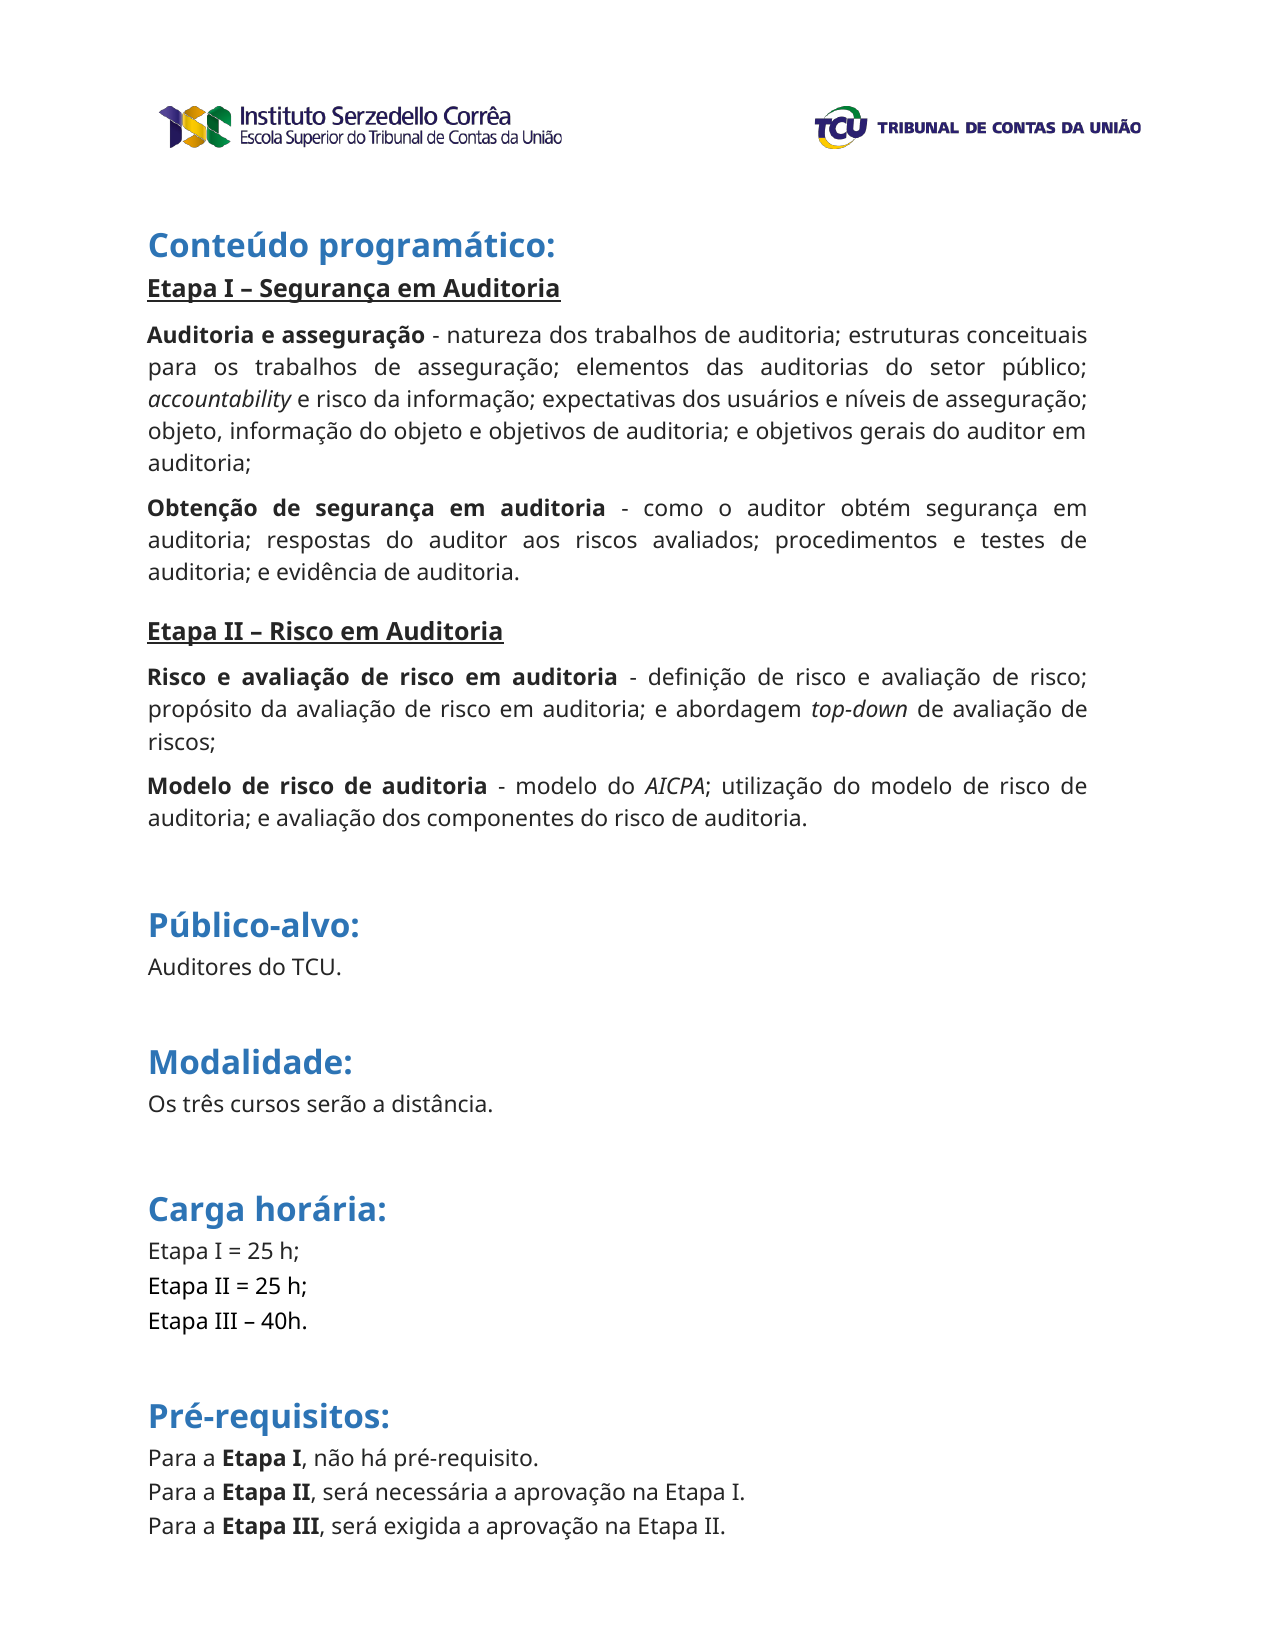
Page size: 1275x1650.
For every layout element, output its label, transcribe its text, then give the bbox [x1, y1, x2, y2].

subtitle Público-alvo: [148, 902, 1152, 947]
subtitle Carga horária: [148, 1186, 1152, 1232]
text Etapa I – Segurança em Auditoria [147, 271, 1088, 305]
text Obtenção de segurança em auditoria - como o auditor obtém segurança em auditoria; respostas do auditor aos riscos avaliados; procedimentos e testes de auditoria; e evidência de auditoria. [147, 492, 1088, 588]
subtitle Pré-requisitos: [148, 1393, 1152, 1438]
text Para a Etapa II, será necessária a aprovação na Etapa I. [148, 1476, 1152, 1507]
text Os três cursos serão a distância. [148, 1088, 1152, 1119]
text Risco e avaliação de risco em auditoria - definição de risco e avaliação de risco; propósito da avaliação de risco em auditoria; e abordagem top-down de avaliação de riscos; [147, 661, 1088, 757]
text Auditores do TCU. [148, 951, 1152, 982]
text Etapa II = 25 h; [148, 1270, 1152, 1301]
text Auditoria e asseguração - natureza dos trabalhos de auditoria; estruturas conceituais para os trabalhos de asseguração; elementos das auditorias do setor público; accountability e risco da informação; expectativas dos usuários e níveis de asseguração; objeto, informação do objeto e objetivos de auditoria; e objetivos gerais do auditor em auditoria; [147, 318, 1088, 478]
picture [814, 106, 1141, 149]
text Etapa III – 40h. [148, 1305, 1152, 1336]
text Para a Etapa I, não há pré-requisito. [148, 1442, 1152, 1473]
subtitle Modalidade: [148, 1039, 1152, 1084]
text Etapa I = 25 h; [148, 1235, 1152, 1266]
text Modelo de risco de auditoria - modelo do AICPA; utilização do modelo de risco de auditoria; e avaliação dos componentes do risco de auditoria. [147, 770, 1088, 833]
subtitle Conteúdo programático: [148, 222, 1152, 267]
picture [158, 106, 562, 148]
text Etapa II – Risco em Auditoria [147, 613, 1088, 648]
text Para a Etapa III, será exigida a aprovação na Etapa II. [148, 1510, 1152, 1542]
